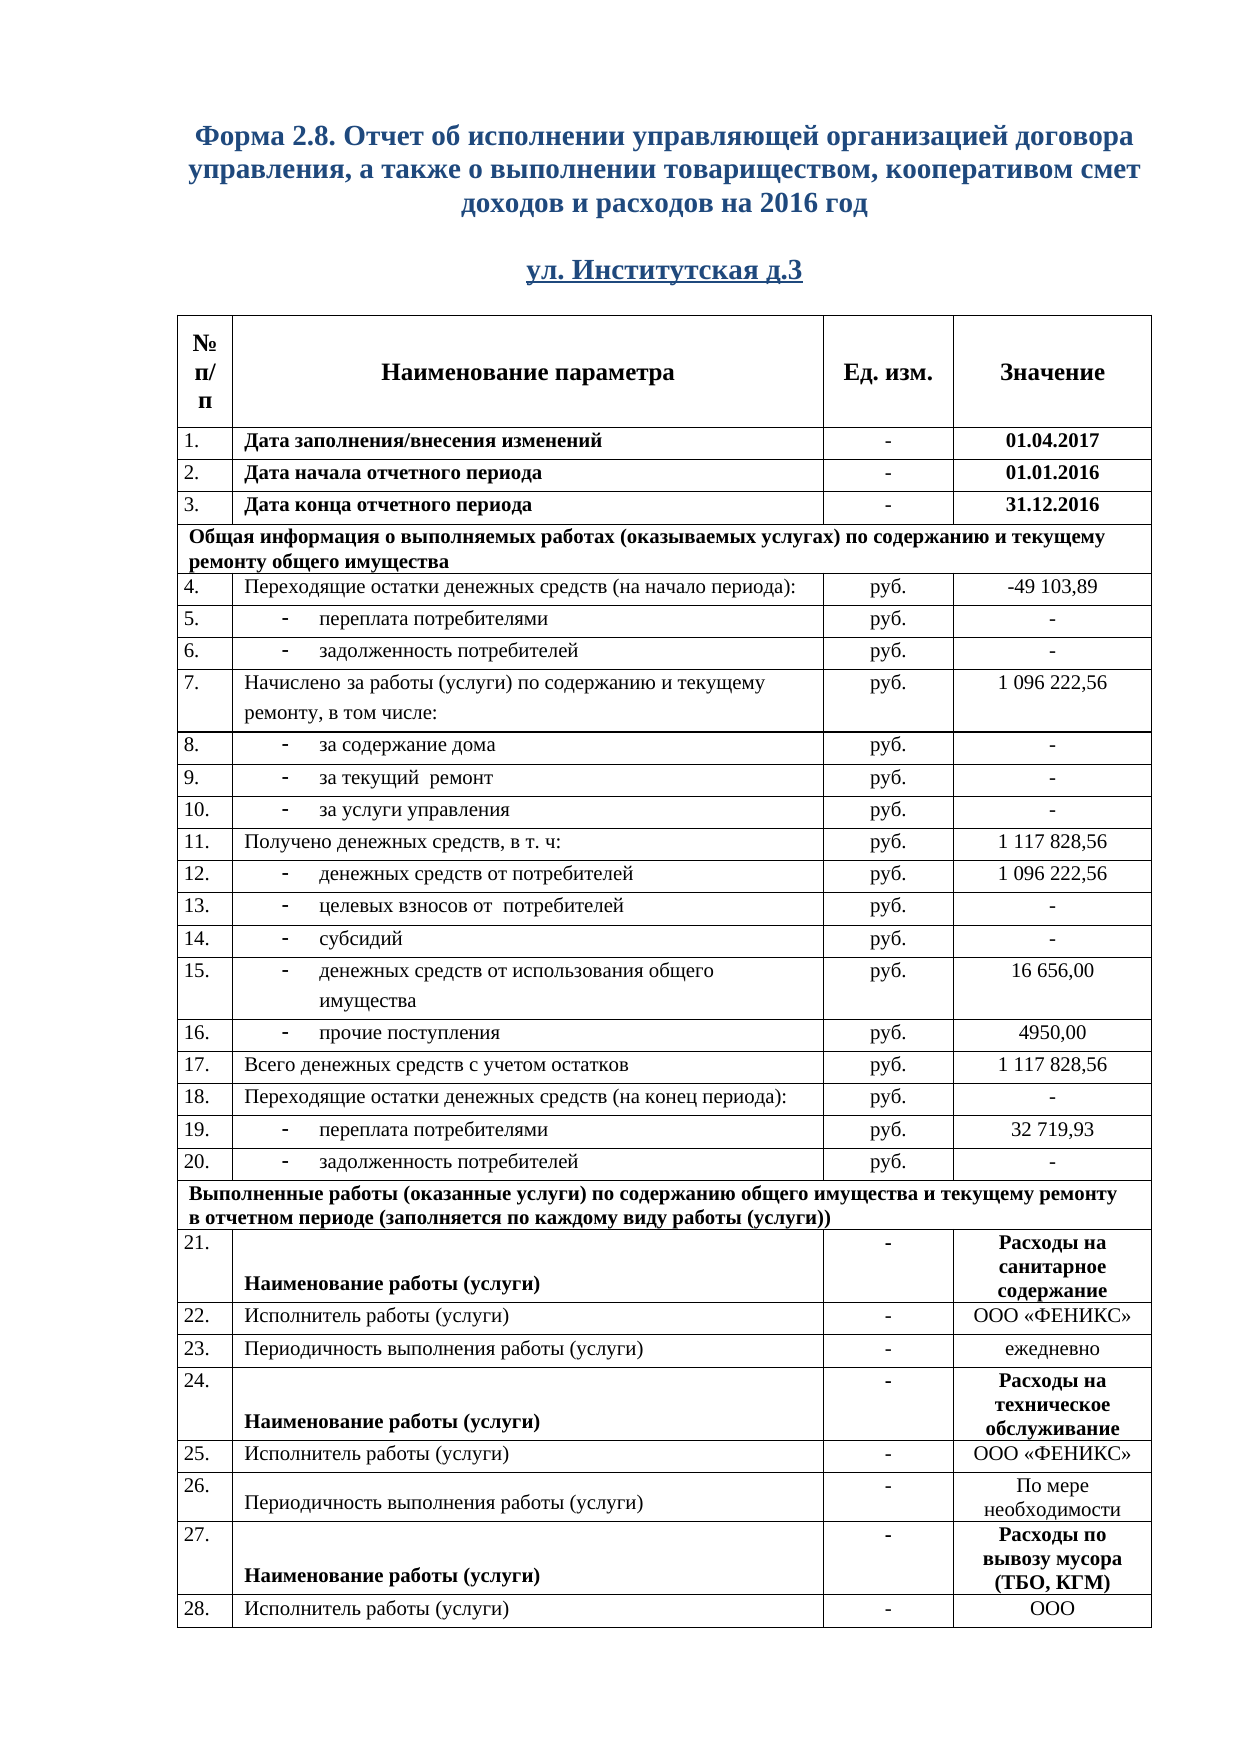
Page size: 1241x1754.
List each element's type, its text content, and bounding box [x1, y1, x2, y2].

table_cell денежных средств от использования общего имущества [233, 958, 823, 1019]
table_cell переплата потребителями [233, 606, 823, 637]
table_cell - [954, 606, 1151, 637]
table_cell руб. [824, 926, 953, 957]
table_cell - [954, 1084, 1151, 1115]
table_cell Расходы на техническое обслуживание [954, 1368, 1151, 1440]
table_cell задолженность потребителей [233, 1149, 823, 1180]
table_cell руб. [824, 765, 953, 796]
table_cell за текущий ремонт [233, 765, 823, 796]
table_cell [178, 1020, 232, 1051]
table_cell [178, 1522, 232, 1594]
table_cell - [954, 926, 1151, 957]
table_cell ежедневно [954, 1335, 1151, 1367]
table_cell прочие поступления [233, 1020, 823, 1051]
table_cell задолженность потребителей [233, 638, 823, 669]
table_cell 1 117 828,56 [954, 829, 1151, 860]
table_cell 32 719,93 [954, 1116, 1151, 1148]
table_cell - [954, 1149, 1151, 1180]
table_cell [178, 670, 232, 731]
table_cell [178, 606, 232, 637]
table_cell - [824, 1335, 953, 1367]
table_cell [178, 893, 232, 924]
table_cell за содержание дома [233, 733, 823, 763]
table_cell 01.04.2017 [954, 428, 1151, 459]
table_cell - [824, 1303, 953, 1334]
table_cell [178, 797, 232, 828]
table_cell 1 096 222,56 [954, 670, 1151, 731]
table_cell ООО «ФЕНИКС» [954, 1441, 1151, 1472]
table_cell - [824, 492, 953, 523]
table_cell Дата конца отчетного периода [233, 492, 823, 523]
table_cell Всего денежных средств с учетом остатков [233, 1052, 823, 1083]
table_cell руб. [824, 574, 953, 605]
table_cell -49 103,89 [954, 574, 1151, 605]
table_cell руб. [824, 958, 953, 1019]
table_cell - [954, 893, 1151, 924]
table_cell - [824, 460, 953, 491]
text ул. Институтская д.3 [177, 252, 1152, 286]
table_cell 1 096 222,56 [954, 861, 1151, 892]
table_cell 31.12.2016 [954, 492, 1151, 523]
table_cell 01.01.2016 [954, 460, 1151, 491]
table_cell целевых взносов от потребителей [233, 893, 823, 924]
table_cell за услуги управления [233, 797, 823, 828]
table_cell - [824, 428, 953, 459]
table_cell [178, 1303, 232, 1334]
table_cell [178, 1368, 232, 1440]
table_cell руб. [824, 829, 953, 860]
table_cell руб. [824, 1020, 953, 1051]
table_cell Исполнитель работы (услуги) [233, 1303, 823, 1334]
table_cell Расходы по вывозу мусора (ТБО, КГМ) [954, 1522, 1151, 1594]
table_cell руб. [824, 861, 953, 892]
table_header № п/п [178, 316, 232, 427]
table_cell [178, 1052, 232, 1083]
table_cell Дата начала отчетного периода [233, 460, 823, 491]
table_cell [178, 733, 232, 763]
table_cell руб. [824, 606, 953, 637]
table_cell Переходящие остатки денежных средств (на начало периода): [233, 574, 823, 605]
table_cell [178, 1084, 232, 1115]
table_header Ед. изм. [824, 316, 953, 427]
table_cell руб. [824, 733, 953, 763]
table_cell [178, 1595, 232, 1627]
table_cell денежных средств от потребителей [233, 861, 823, 892]
table_cell руб. [824, 638, 953, 669]
table_cell переплата потребителями [233, 1116, 823, 1148]
table_cell Наименование работы (услуги) [233, 1368, 823, 1440]
table_cell руб. [824, 797, 953, 828]
table_cell Получено денежных средств, в т. ч: [233, 829, 823, 860]
table_cell - [954, 765, 1151, 796]
table_cell Начислено за работы (услуги) по содержанию и текущему ремонту, в том числе: [233, 670, 823, 731]
table_cell [178, 638, 232, 669]
table_cell [178, 492, 232, 523]
table_cell - [954, 638, 1151, 669]
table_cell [954, 1595, 1151, 1627]
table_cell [233, 1595, 823, 1627]
table_cell - [824, 1473, 953, 1521]
table_cell субсидий [233, 926, 823, 957]
table_cell [178, 1335, 232, 1367]
table_cell ООО «ФЕНИКС» [954, 1303, 1151, 1334]
table_cell 4950,00 [954, 1020, 1151, 1051]
table_cell руб. [824, 670, 953, 731]
table_cell - [824, 1595, 953, 1627]
table_cell [178, 926, 232, 957]
table_cell [178, 1116, 232, 1148]
table_cell [178, 1149, 232, 1180]
table_cell - [824, 1230, 953, 1302]
table_cell 16 656,00 [954, 958, 1151, 1019]
table_cell руб. [824, 1084, 953, 1115]
table_cell - [954, 733, 1151, 763]
text Форма 2.8. Отчет об исполнении управляющей организацией договора управления, а также о выполнении товариществом, кооперативом смет доходов и расходов на 2016 год [177, 118, 1152, 219]
table_cell Исполнитель работы (услуги) [233, 1441, 823, 1472]
table_cell [178, 829, 232, 860]
table_cell - [954, 797, 1151, 828]
table_cell Общая информация о выполняемых работах (оказываемых услугах) по содержанию и текущему ремонту общего имущества [178, 525, 1151, 573]
table_cell [178, 861, 232, 892]
table_cell Периодичность выполнения работы (услуги) [233, 1335, 823, 1367]
table_cell руб. [824, 1149, 953, 1180]
table_header Значение [954, 316, 1151, 427]
table_cell 1 117 828,56 [954, 1052, 1151, 1083]
table_cell Выполненные работы (оказанные услуги) по содержанию общего имущества и текущему ремонту в отчетном периоде (заполняется по каждому виду работы (услуги)) [178, 1181, 1151, 1229]
table_header Наименование параметра [233, 316, 823, 427]
table_cell [178, 958, 232, 1019]
table_cell руб. [824, 1116, 953, 1148]
table_cell [178, 460, 232, 491]
table_cell [178, 428, 232, 459]
table_cell руб. [824, 1052, 953, 1083]
table_cell [178, 1473, 232, 1521]
table_cell По мере необходимости [954, 1473, 1151, 1521]
table_cell Переходящие остатки денежных средств (на конец периода): [233, 1084, 823, 1115]
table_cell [233, 1473, 823, 1521]
table_cell руб. [824, 893, 953, 924]
table_cell - [824, 1441, 953, 1472]
table_cell Наименование работы (услуги) [233, 1522, 823, 1594]
table_cell - [824, 1368, 953, 1440]
table_cell Расходы на санитарное содержание [954, 1230, 1151, 1302]
table_cell - [824, 1522, 953, 1594]
table_cell [178, 574, 232, 605]
table_cell [178, 765, 232, 796]
table_cell Дата заполнения/внесения изменений [233, 428, 823, 459]
table_cell [178, 1441, 232, 1472]
table_cell Наименование работы (услуги) [233, 1230, 823, 1302]
table_cell [178, 1230, 232, 1302]
